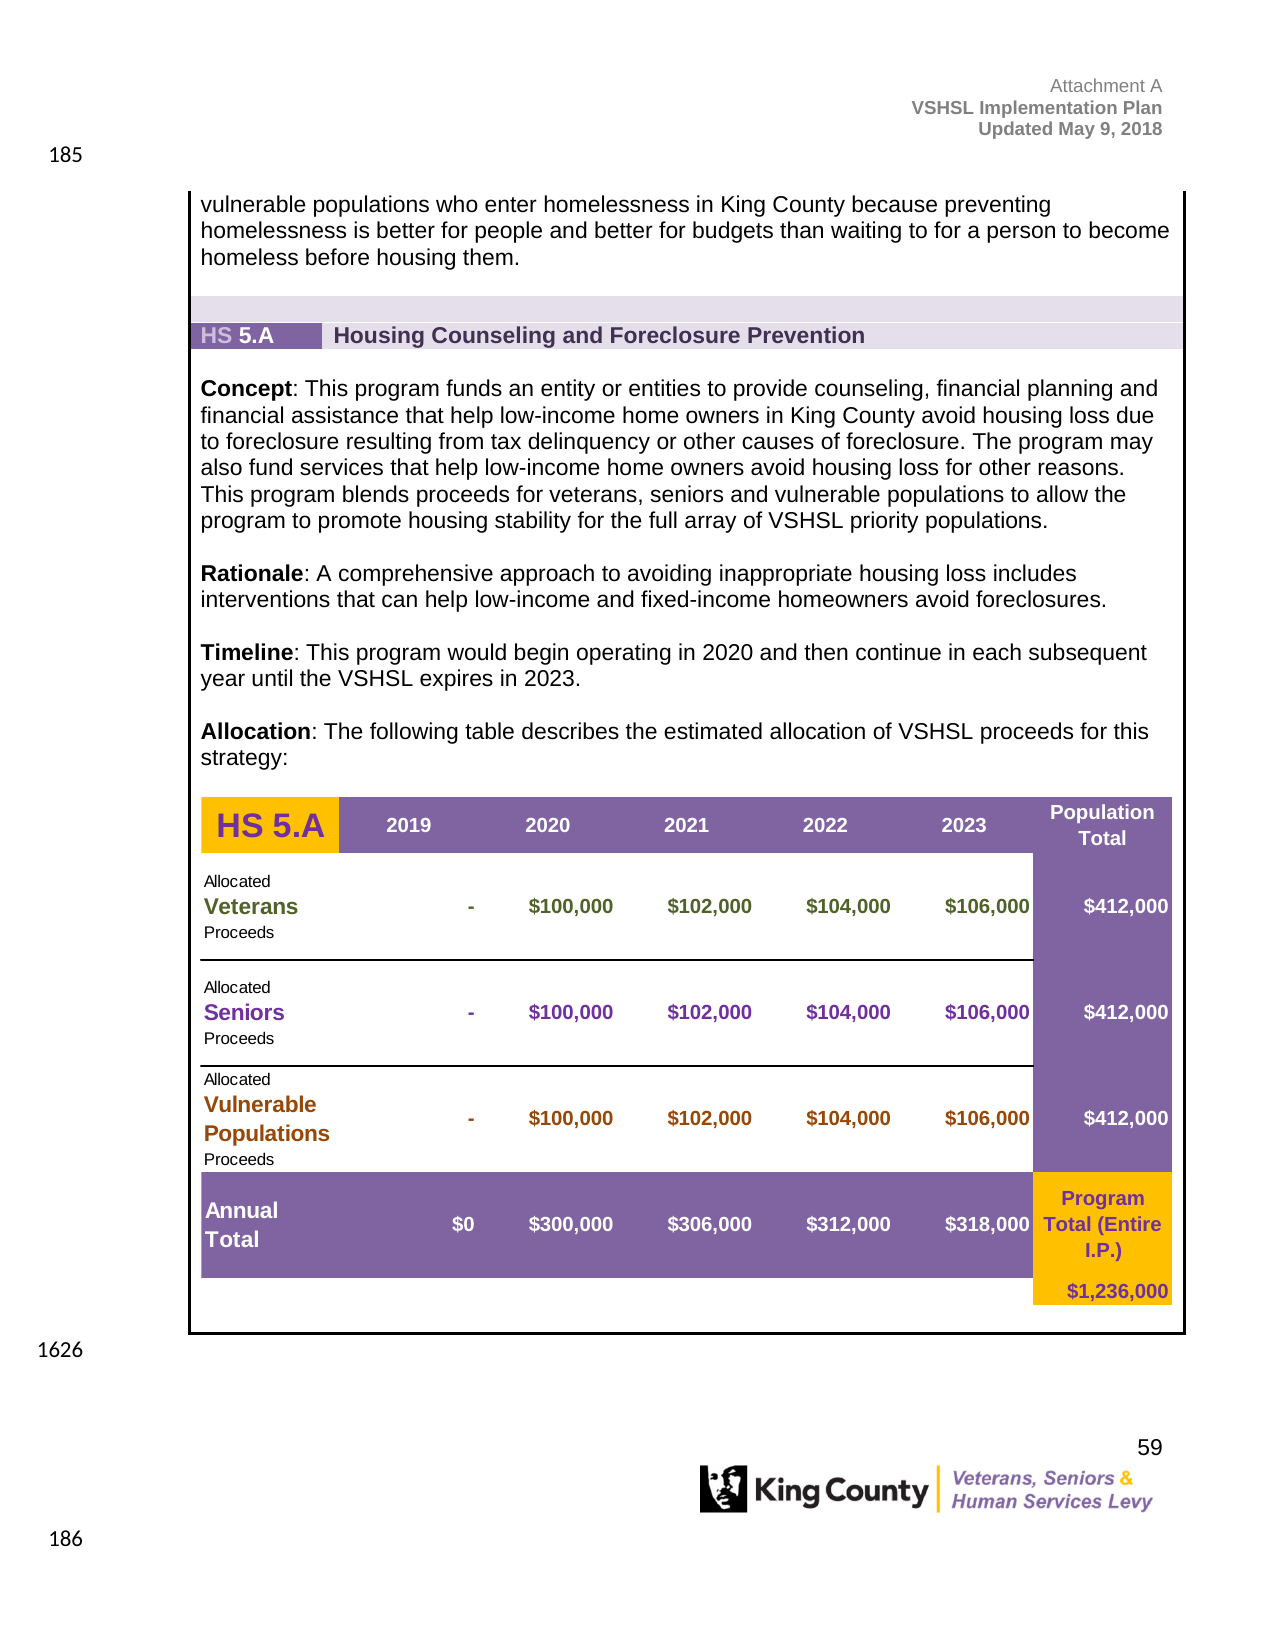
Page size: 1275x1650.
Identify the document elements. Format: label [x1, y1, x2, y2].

picture [700, 1460, 1163, 1524]
